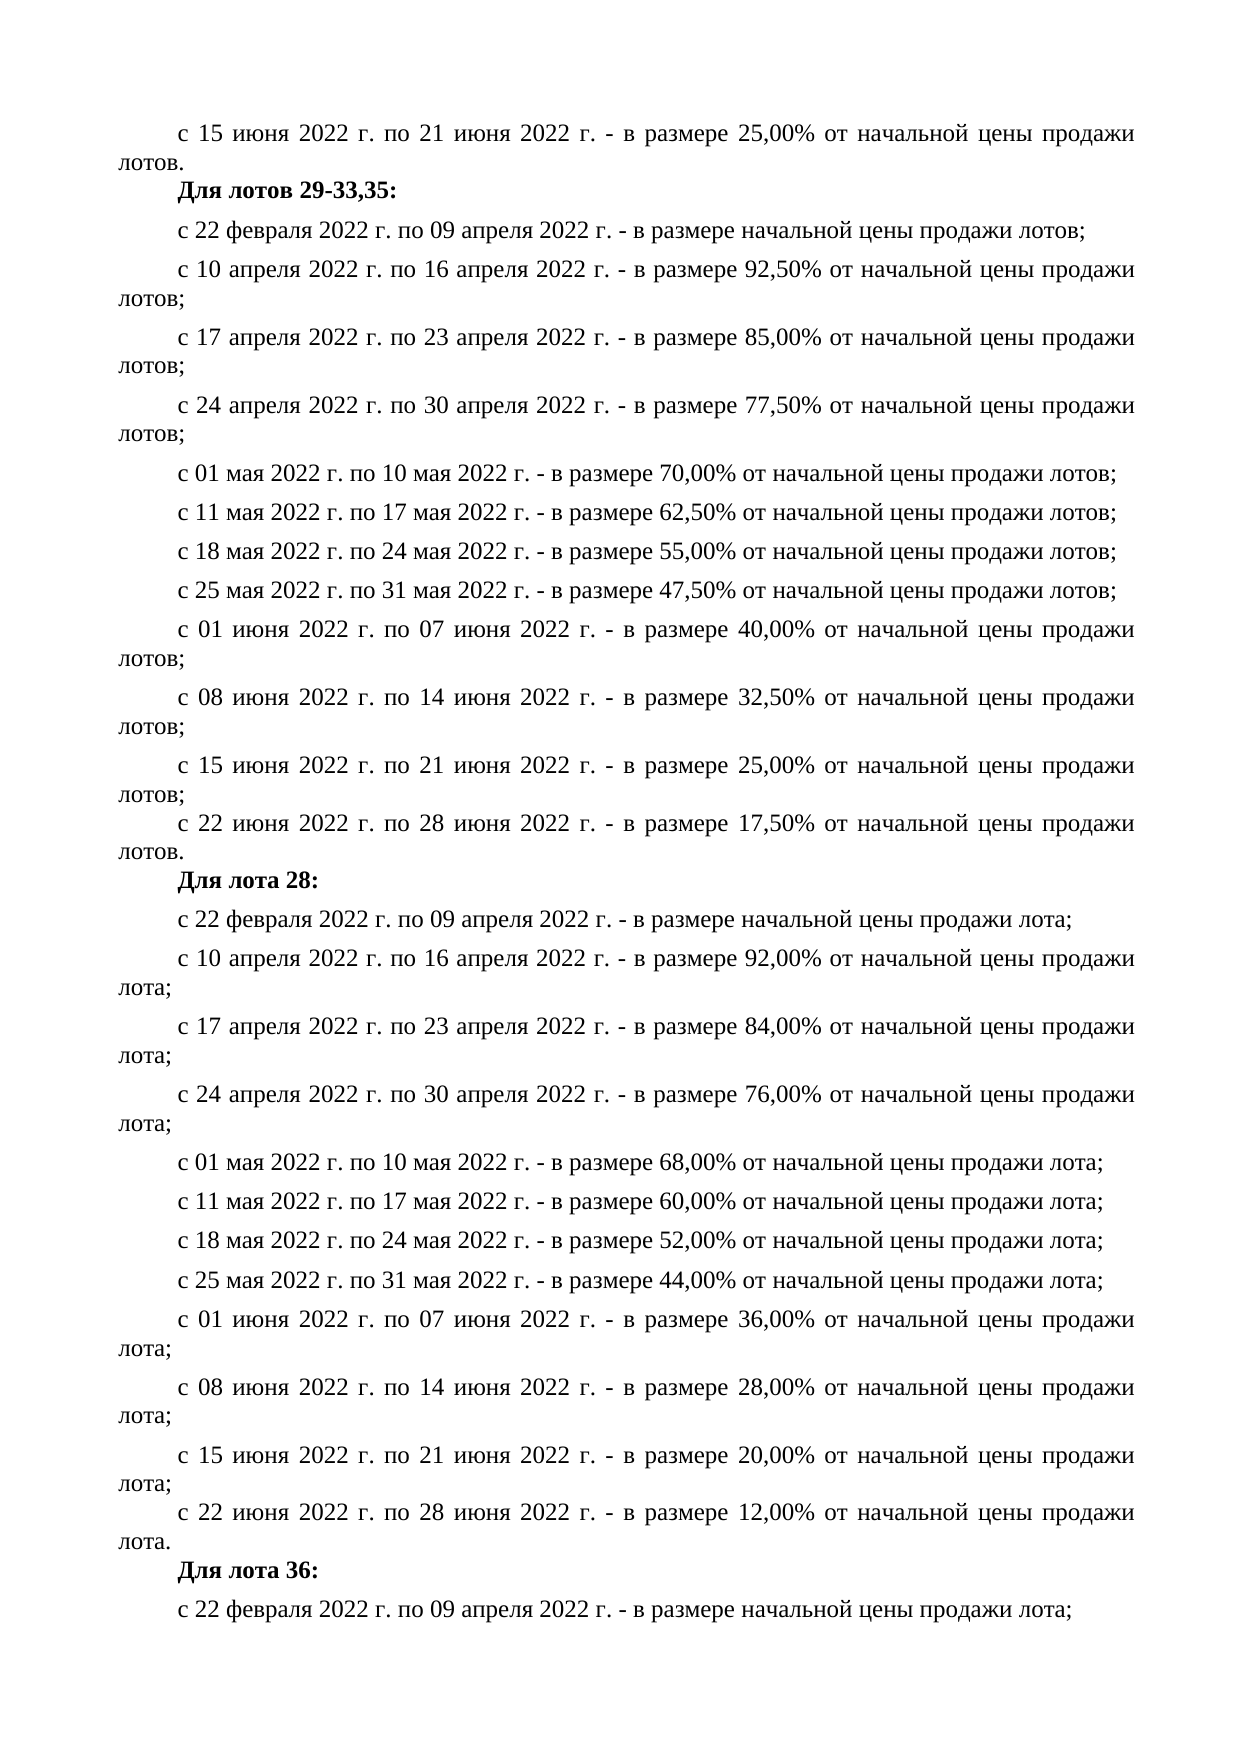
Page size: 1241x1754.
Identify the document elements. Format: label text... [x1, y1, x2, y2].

text Для лотов 29-33,35: [118, 176, 1137, 204]
text с 15 июня 2022 г. по 21 июня 2022 г. - в размере 25,00% от начальной цены продажи лотов. [118, 118, 1137, 176]
text Для лота 36: [118, 1555, 1137, 1583]
text с 15 июня 2022 г. по 21 июня 2022 г. - в размере 25,00% от начальной цены продажи лотов; [118, 750, 1137, 808]
text с 25 мая 2022 г. по 31 мая 2022 г. - в размере 47,50% от начальной цены продажи лотов; [118, 575, 1137, 604]
text с 17 апреля 2022 г. по 23 апреля 2022 г. - в размере 84,00% от начальной цены продажи лота; [118, 1011, 1137, 1069]
text с 01 мая 2022 г. по 10 мая 2022 г. - в размере 68,00% от начальной цены продажи лота; [118, 1147, 1137, 1176]
text с 24 апреля 2022 г. по 30 апреля 2022 г. - в размере 76,00% от начальной цены продажи лота; [118, 1079, 1137, 1137]
text с 25 мая 2022 г. по 31 мая 2022 г. - в размере 44,00% от начальной цены продажи лота; [118, 1265, 1137, 1293]
text с 22 июня 2022 г. по 28 июня 2022 г. - в размере 12,00% от начальной цены продажи лота. [118, 1497, 1137, 1555]
text с 01 мая 2022 г. по 10 мая 2022 г. - в размере 70,00% от начальной цены продажи лотов; [118, 458, 1137, 486]
text с 01 июня 2022 г. по 07 июня 2022 г. - в размере 40,00% от начальной цены продажи лотов; [118, 614, 1137, 672]
text с 22 февраля 2022 г. по 09 апреля 2022 г. - в размере начальной цены продажи лотов; [118, 215, 1137, 243]
text с 22 февраля 2022 г. по 09 апреля 2022 г. - в размере начальной цены продажи лота; [118, 904, 1137, 933]
text с 01 июня 2022 г. по 07 июня 2022 г. - в размере 36,00% от начальной цены продажи лота; [118, 1304, 1137, 1361]
text с 22 февраля 2022 г. по 09 апреля 2022 г. - в размере начальной цены продажи лота; [118, 1594, 1137, 1623]
text с 18 мая 2022 г. по 24 мая 2022 г. - в размере 55,00% от начальной цены продажи лотов; [118, 536, 1137, 565]
text с 22 июня 2022 г. по 28 июня 2022 г. - в размере 17,50% от начальной цены продажи лотов. [118, 808, 1137, 865]
text с 24 апреля 2022 г. по 30 апреля 2022 г. - в размере 77,50% от начальной цены продажи лотов; [118, 390, 1137, 447]
text с 15 июня 2022 г. по 21 июня 2022 г. - в размере 20,00% от начальной цены продажи лота; [118, 1440, 1137, 1497]
text Для лота 28: [118, 865, 1137, 894]
text с 18 мая 2022 г. по 24 мая 2022 г. - в размере 52,00% от начальной цены продажи лота; [118, 1226, 1137, 1254]
text с 10 апреля 2022 г. по 16 апреля 2022 г. - в размере 92,50% от начальной цены продажи лотов; [118, 254, 1137, 311]
text с 11 мая 2022 г. по 17 мая 2022 г. - в размере 60,00% от начальной цены продажи лота; [118, 1186, 1137, 1215]
text с 10 апреля 2022 г. по 16 апреля 2022 г. - в размере 92,00% от начальной цены продажи лота; [118, 943, 1137, 1001]
text с 11 мая 2022 г. по 17 мая 2022 г. - в размере 62,50% от начальной цены продажи лотов; [118, 497, 1137, 526]
text с 17 апреля 2022 г. по 23 апреля 2022 г. - в размере 85,00% от начальной цены продажи лотов; [118, 322, 1137, 379]
text с 08 июня 2022 г. по 14 июня 2022 г. - в размере 32,50% от начальной цены продажи лотов; [118, 682, 1137, 740]
text с 08 июня 2022 г. по 14 июня 2022 г. - в размере 28,00% от начальной цены продажи лота; [118, 1372, 1137, 1429]
